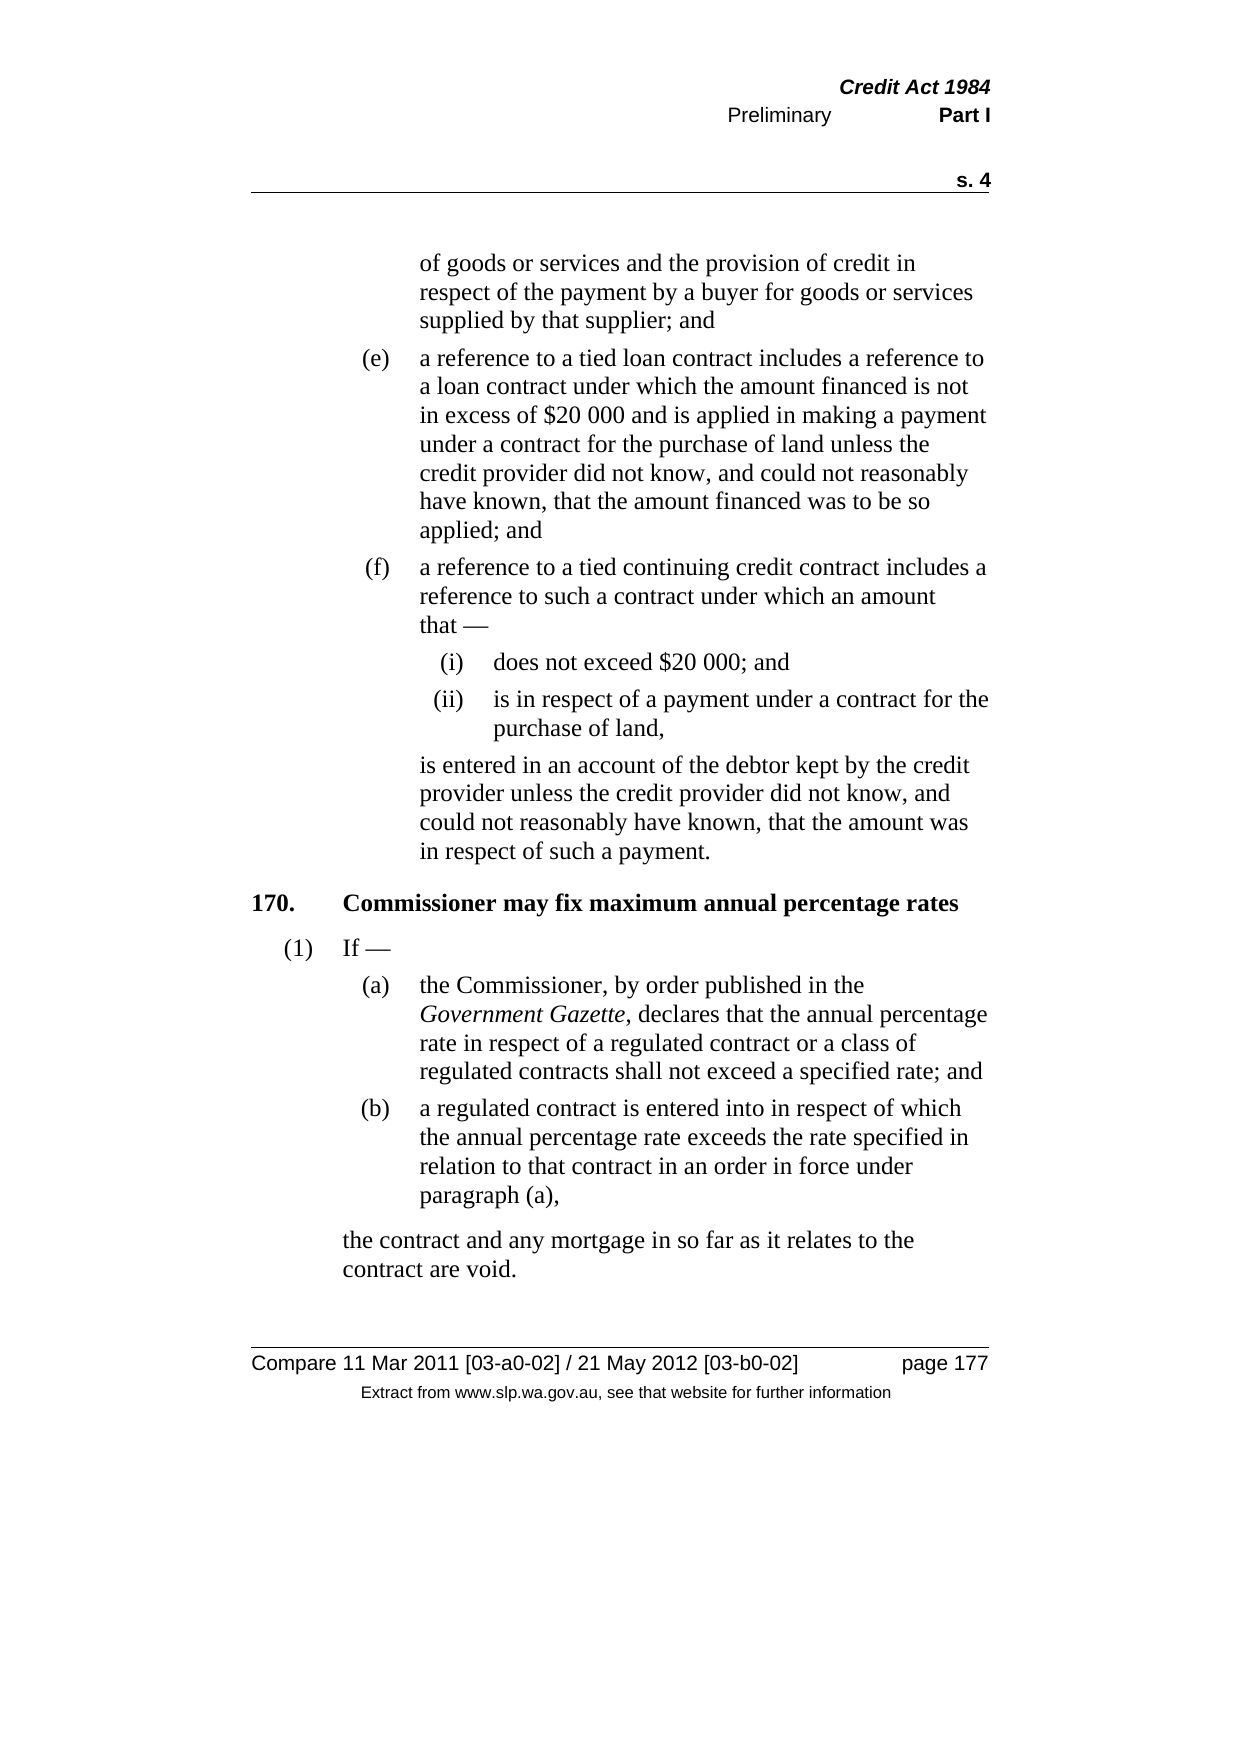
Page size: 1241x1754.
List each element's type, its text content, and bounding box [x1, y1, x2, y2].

text (1) If — [251, 933, 989, 962]
text is entered in an account of the debtor kept by the credit provider unless the credit provider did not know, and could not reasonably have known, that the amount was in respect of such a payment. [251, 750, 989, 865]
text (i) does not exceed $20 000; and [251, 647, 989, 676]
text (b) a regulated contract is entered into in respect of which the annual percentage rate exceeds the rate specified in relation to that contract in an order in force under paragraph (a), [251, 1093, 989, 1208]
subtitle 170. Commissioner may fix maximum annual percentage rates [251, 888, 989, 916]
text (a) the Commissioner, by order published in the Government Gazette, declares that the annual percentage rate in respect of a regulated contract or a class of regulated contracts shall not exceed a specified rate; and [251, 970, 989, 1085]
text (f) a reference to a tied continuing credit contract includes a reference to such a contract under which an amount that — [251, 552, 989, 638]
text (ii) is in respect of a payment under a contract for the purchase of land, [251, 684, 989, 741]
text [251, 248, 989, 334]
text (e) a reference to a tied loan contract includes a reference to a loan contract under which the amount financed is not in excess of $20 000 and is applied in making a payment under a contract for the purchase of land unless the credit provider did not know, and could not reasonably have known, that the amount financed was to be so applied; and [251, 343, 989, 544]
text the contract and any mortgage in so far as it relates to the contract are void. [251, 1225, 989, 1283]
